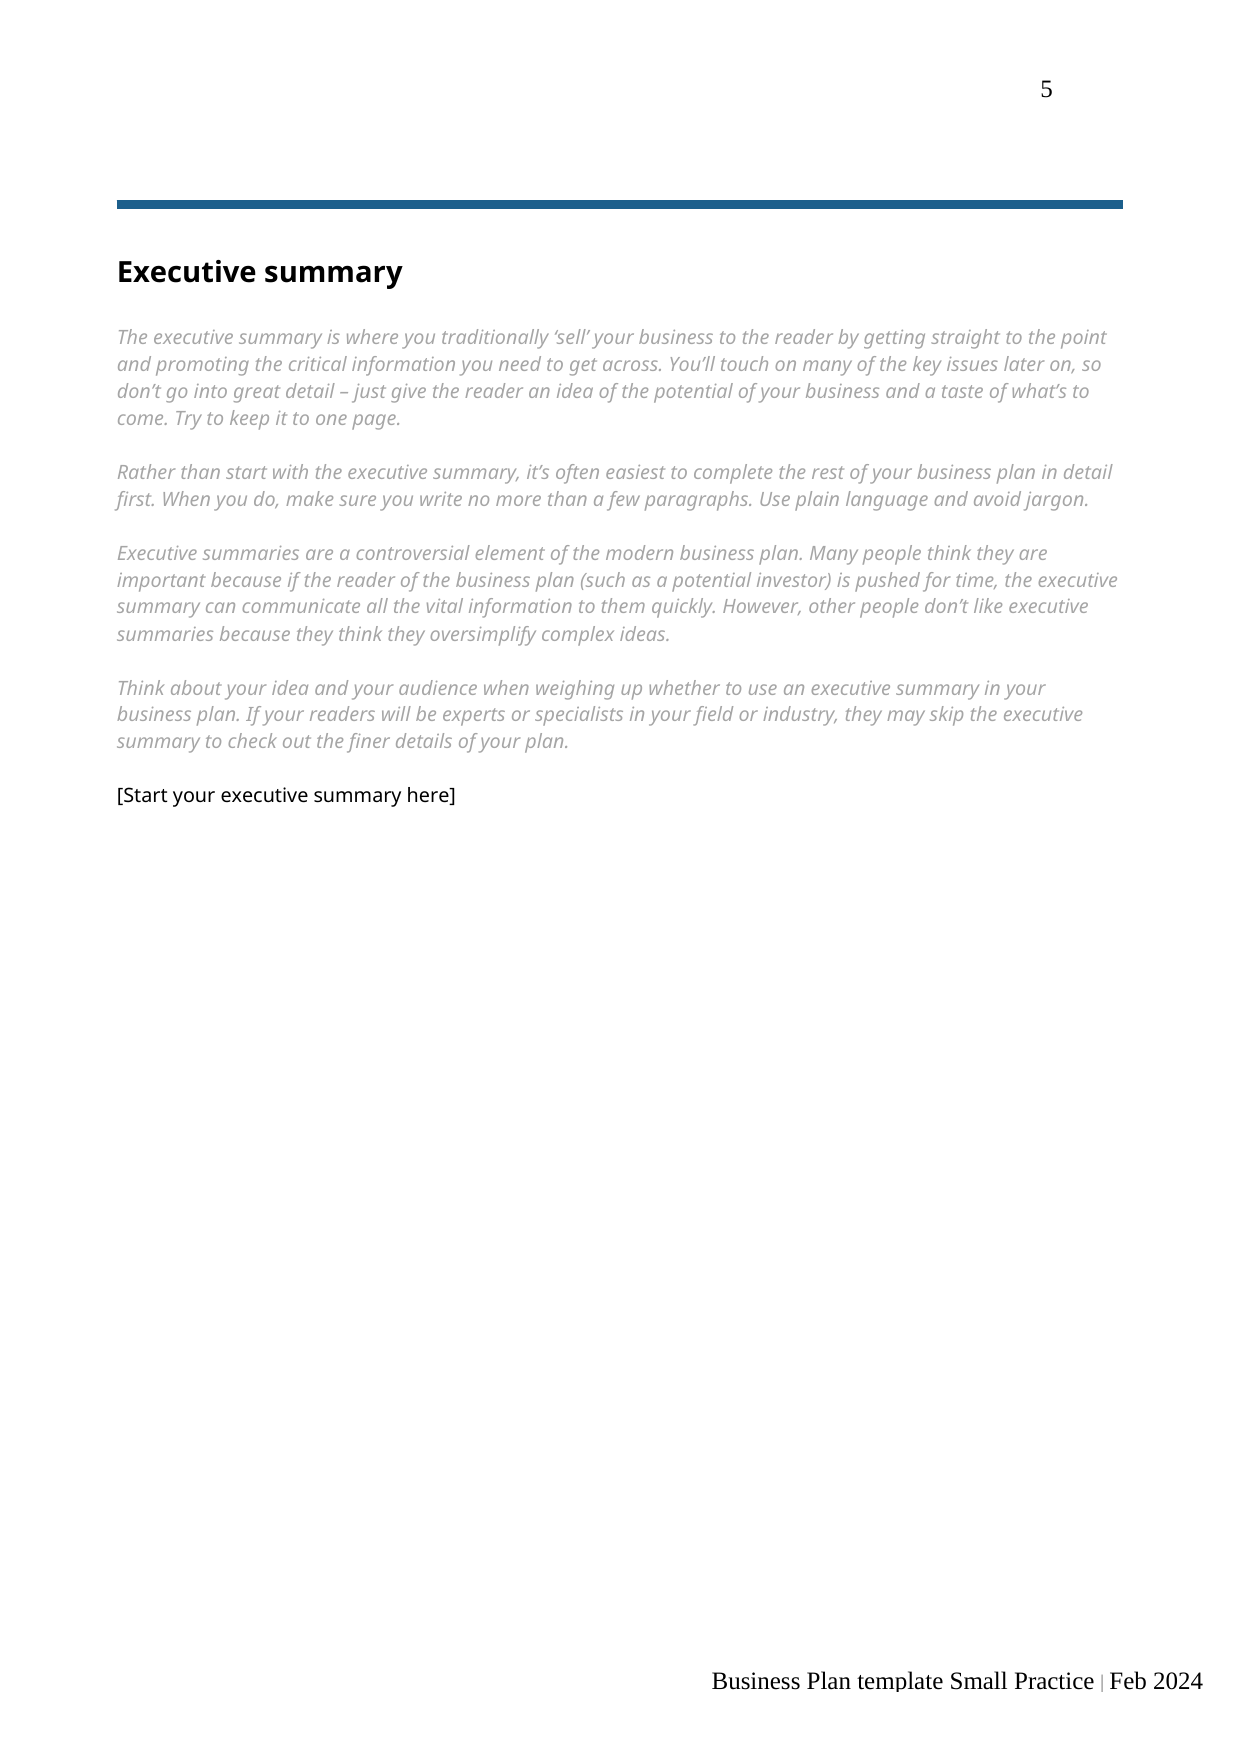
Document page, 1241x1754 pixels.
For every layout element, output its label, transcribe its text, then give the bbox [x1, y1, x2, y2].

text Think about your idea and your audience when weighing up whether to use an executive summary in your business plan. If your readers will be experts or specialists in your field or industry, they may skip the executive summary to check out the finer details of your plan. [117, 674, 1123, 755]
text The executive summary is where you traditionally ‘sell’ your business to the reader by getting straight to the point and promoting the critical information you need to get across. You’ll touch on many of the key issues later on, so don’t go into great detail – just give the reader an idea of the potential of your business and a taste of what’s to come. Try to keep it to one page. [117, 323, 1123, 431]
subtitle Executive summary [117, 209, 1123, 291]
text Executive summaries are a controversial element of the modern business plan. Many people think they are important because if the reader of the business plan (such as a potential investor) is pushed for time, the executive summary can communicate all the vital information to them quickly. However, other people don’t like executive summaries because they think they oversimplify complex ideas. [117, 539, 1123, 647]
text Rather than start with the executive summary, it’s often easiest to complete the rest of your business plan in detail first. When you do, make sure you write no more than a few paragraphs. Use plain language and avoid jargon. [117, 458, 1123, 512]
text [Start your executive summary here] [117, 782, 1123, 809]
